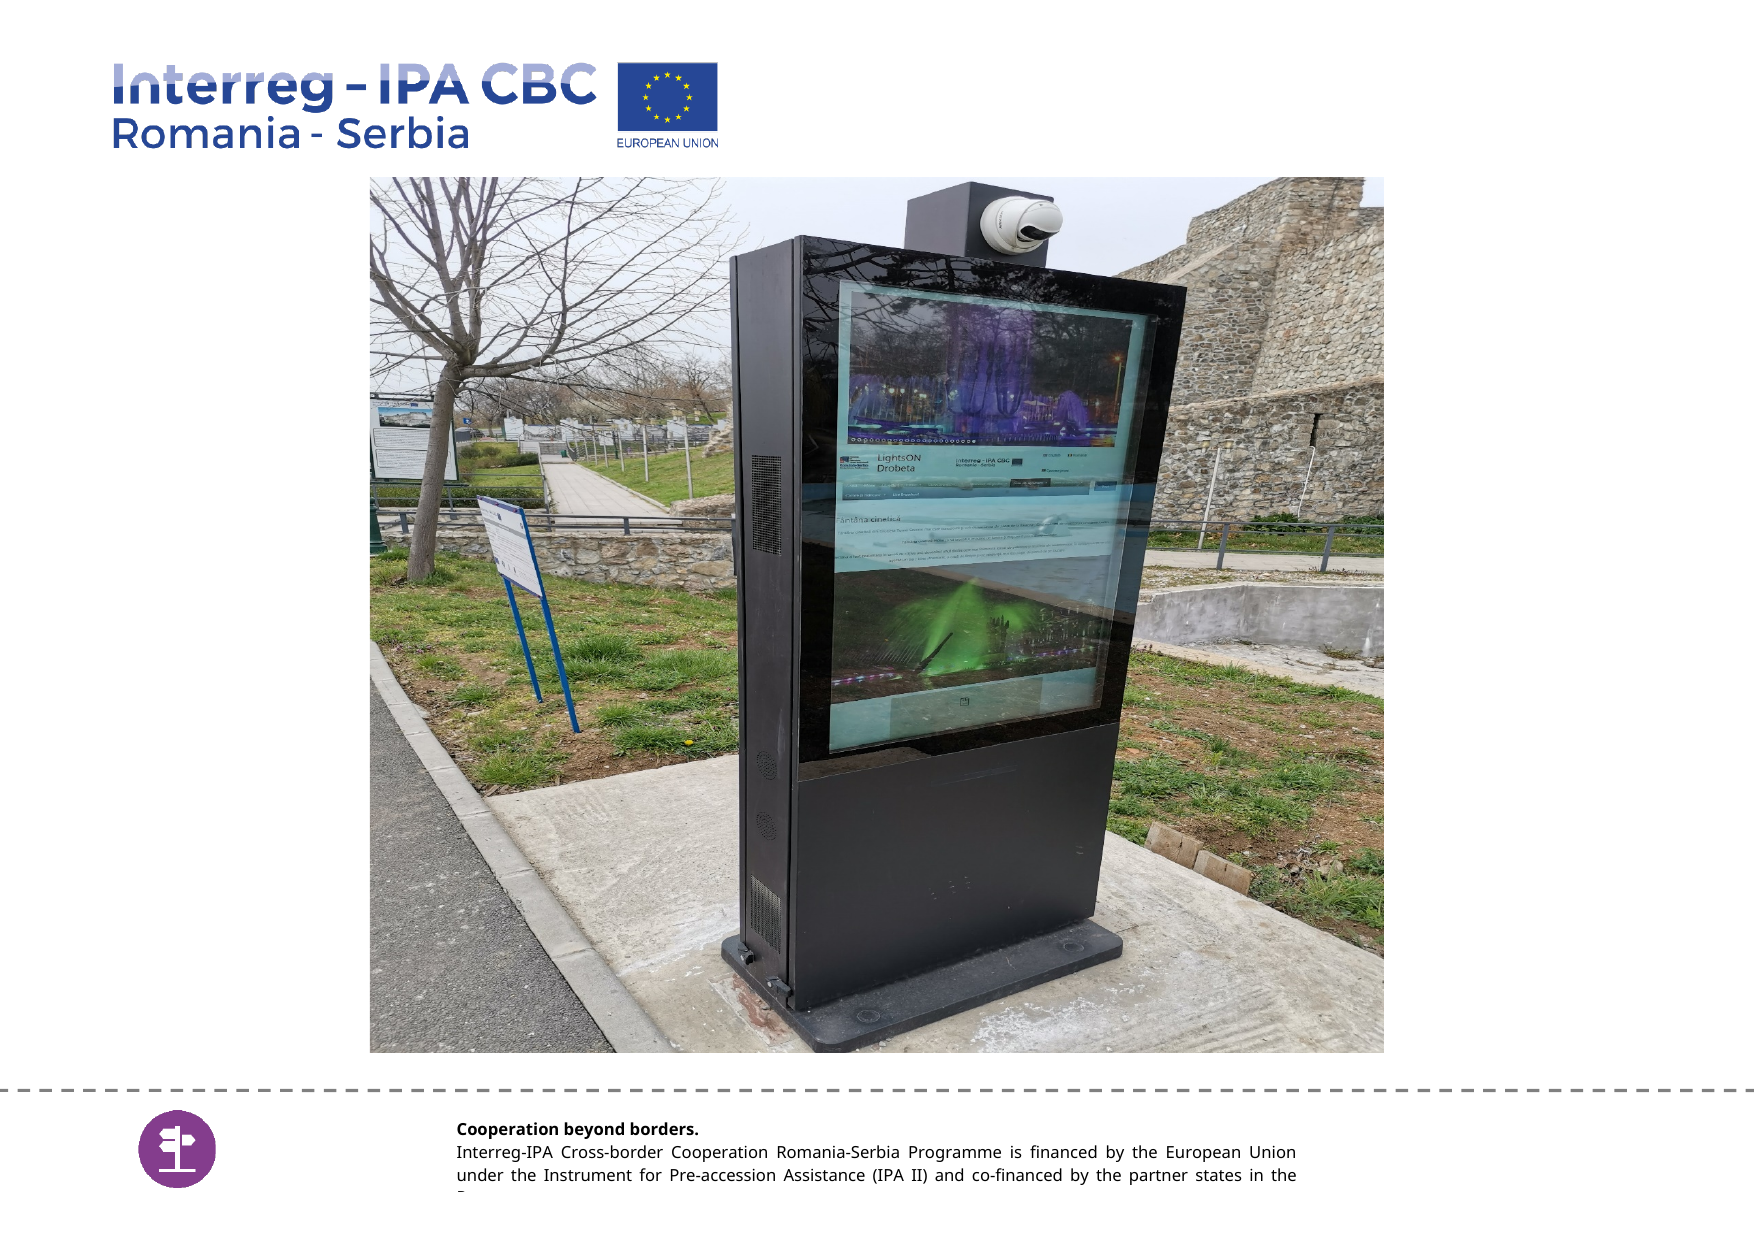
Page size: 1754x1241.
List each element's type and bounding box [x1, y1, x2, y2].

picture [75, 31, 1384, 1053]
picture [138, 1110, 216, 1188]
